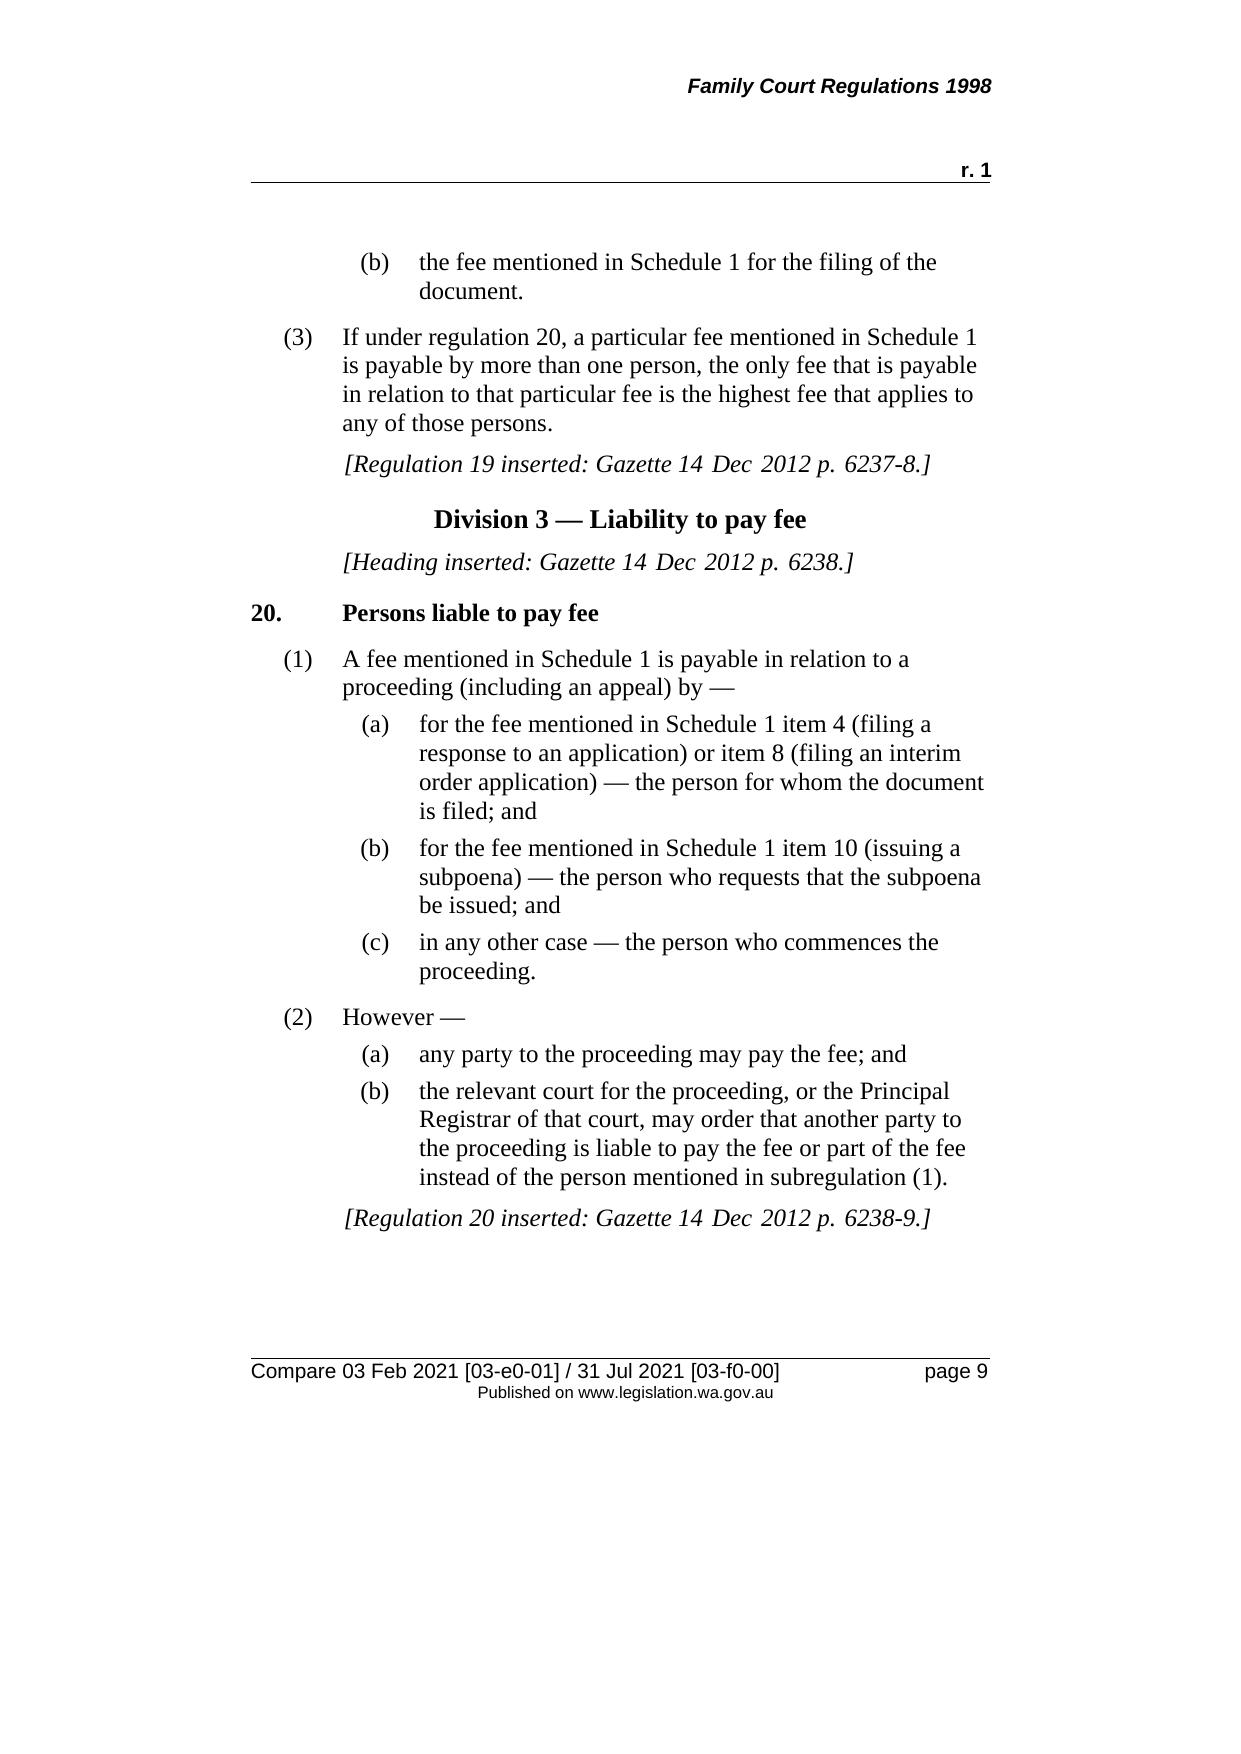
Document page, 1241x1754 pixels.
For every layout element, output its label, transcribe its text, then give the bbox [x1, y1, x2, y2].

subtitle Division 3 — Liability to pay fee [251, 503, 990, 534]
subtitle 20. Persons liable to pay fee [251, 598, 990, 627]
text (b) for the fee mentioned in Schedule 1 item 10 (issuing a subpoena) — the person who requests that the subpoena be issued; and [251, 833, 990, 919]
text [Regulation 20 inserted: Gazette 14 Dec 2012 p. 6238-9.] [251, 1203, 990, 1232]
text [Regulation 19 inserted: Gazette 14 Dec 2012 p. 6237-8.] [251, 449, 990, 478]
subtitle [Heading inserted: Gazette 14 Dec 2012 p. 6238.] [251, 547, 990, 575]
text (a) for the fee mentioned in Schedule 1 item 4 (filing a response to an application) or item 8 (filing an interim order application) — the person for whom the document is filed; and [251, 709, 990, 824]
text (3) If under regulation 20, a particular fee mentioned in Schedule 1 is payable by more than one person, the only fee that is payable in relation to that particular fee is the highest fee that applies to any of those persons. [251, 322, 990, 437]
text (2) However — [251, 1002, 990, 1030]
text (c) in any other case — the person who commences the proceeding. [251, 927, 990, 985]
text (1) A fee mentioned in Schedule 1 is payable in relation to a proceeding (including an appeal) by — [251, 644, 990, 701]
text (a) any party to the proceeding may pay the fee; and [251, 1039, 990, 1067]
text (b) the fee mentioned in Schedule 1 for the filing of the document. [251, 247, 990, 305]
text (b) the relevant court for the proceeding, or the Principal Registrar of that court, may order that another party to the proceeding is liable to pay the fee or part of the fee instead of the person mentioned in subregulation (1). [251, 1076, 990, 1191]
